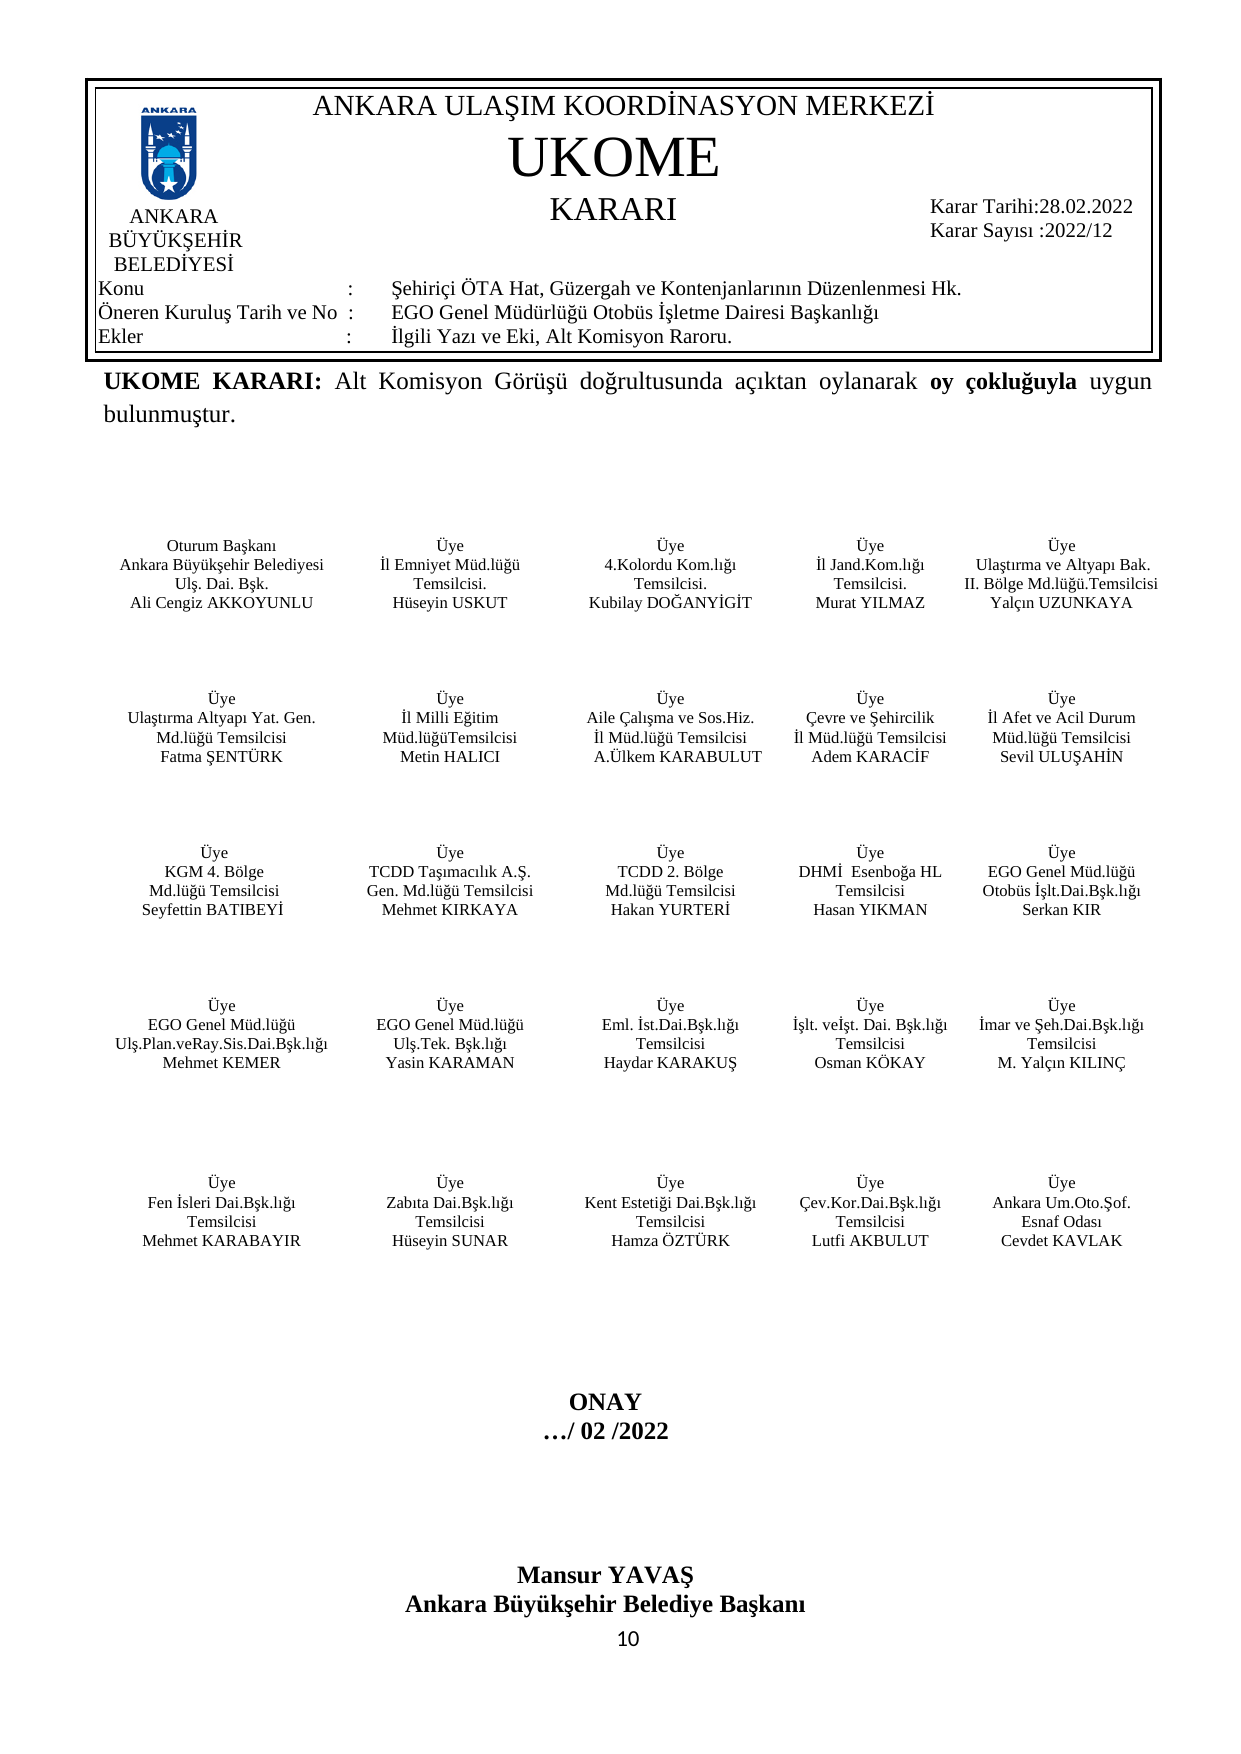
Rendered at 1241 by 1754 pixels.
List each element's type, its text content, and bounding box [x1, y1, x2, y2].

table_header Üye İl Emniyet Müd.lüğü Temsilcisi. Hüseyin USKUT [340, 536, 560, 689]
text UKOME KARARI: Alt Komisyon Görüşü doğrultusunda açıktan oylanarak oy çokluğuyla uygun bulunmuştur. [103, 334, 1151, 351]
table_cell Üye TCDD 2. Bölge Md.lüğü Temsilcisi Hakan YURTERİ [560, 843, 781, 996]
text …/ 02 /2022 [59, 1416, 1152, 1445]
table_cell Üye Çevre ve Şehircilik İl Müd.lüğü Temsilcisi Adem KARACİF [781, 689, 960, 842]
table_cell Üye EGO Genel Müd.lüğü Otobüs İşlt.Dai.Bşk.lığı Serkan KIR [960, 843, 1163, 996]
table_header Üye Ulaştırma ve Altyapı Bak. II. Bölge Md.lüğü.Temsilcisi Yalçın UZUNKAYA [960, 536, 1163, 689]
table_cell Üye TCDD Taşımacılık A.Ş. Gen. Md.lüğü Temsilcisi Mehmet KIRKAYA [340, 843, 560, 996]
table_header Üye İl Jand.Kom.lığı Temsilcisi. Murat YILMAZ [781, 536, 960, 689]
table_cell Üye EGO Genel Müd.lüğü Ulş.Tek. Bşk.lığı Yasin KARAMAN [340, 996, 560, 1173]
table_cell Üye Aile Çalışma ve Sos.Hiz. İl Müd.lüğü Temsilcisi A.Ülkem KARABULUT [560, 689, 781, 842]
table_cell Üye Eml. İst.Dai.Bşk.lığı Temsilcisi Haydar KARAKUŞ [560, 996, 781, 1173]
text Mansur YAVAŞ [59, 1560, 1152, 1589]
table_cell Üye İl Afet ve Acil Durum Müd.lüğü Temsilcisi Sevil ULUŞAHİN [960, 689, 1163, 842]
table_header Oturum Başkanı Ankara Büyükşehir Belediyesi Ulş. Dai. Bşk. Ali Cengiz AKKOYUNLU [104, 536, 339, 689]
table_cell Üye Ankara Um.Oto.Şof. Esnaf Odası Cevdet KAVLAK [960, 1173, 1163, 1301]
text ONAY [59, 1387, 1152, 1416]
text Ankara Büyükşehir Belediye Başkanı [59, 1589, 1152, 1617]
text UKOME KARARI: Alt Komisyon Görüşü doğrultusunda açıktan oylanarak oy çokluğuyla uygun bulunmuştur. [103, 362, 1152, 428]
table_cell Üye Kent Estetiği Dai.Bşk.lığı Temsilcisi Hamza ÖZTÜRK [560, 1173, 781, 1301]
table_cell Üye İl Milli Eğitim Müd.lüğüTemsilcisi Metin HALICI [340, 689, 560, 842]
table_cell Üye DHMİ Esenboğa HL Temsilcisi Hasan YIKMAN [781, 843, 960, 996]
table_cell Üye KGM 4. Bölge Md.lüğü Temsilcisi Seyfettin BATIBEYİ [104, 843, 339, 996]
table_cell Üye İmar ve Şeh.Dai.Bşk.lığı Temsilcisi M. Yalçın KILINÇ [960, 996, 1163, 1173]
table_cell Üye Zabıta Dai.Bşk.lığı Temsilcisi Hüseyin SUNAR [340, 1173, 560, 1301]
table_cell Üye İşlt. veİşt. Dai. Bşk.lığı Temsilcisi Osman KÖKAY [781, 996, 960, 1173]
table_cell Üye Çev.Kor.Dai.Bşk.lığı Temsilcisi Lutfi AKBULUT [781, 1173, 960, 1301]
picture [132, 103, 205, 204]
table_cell Üye EGO Genel Müd.lüğü Ulş.Plan.veRay.Sis.Dai.Bşk.lığı Mehmet KEMER [104, 996, 339, 1173]
table_header Üye 4.Kolordu Kom.lığı Temsilcisi. Kubilay DOĞANYİGİT [560, 536, 781, 689]
table_cell Üye Fen İsleri Dai.Bşk.lığı Temsilcisi Mehmet KARABAYIR [104, 1173, 339, 1301]
table_cell Üye Ulaştırma Altyapı Yat. Gen. Md.lüğü Temsilcisi Fatma ŞENTÜRK [104, 689, 339, 842]
